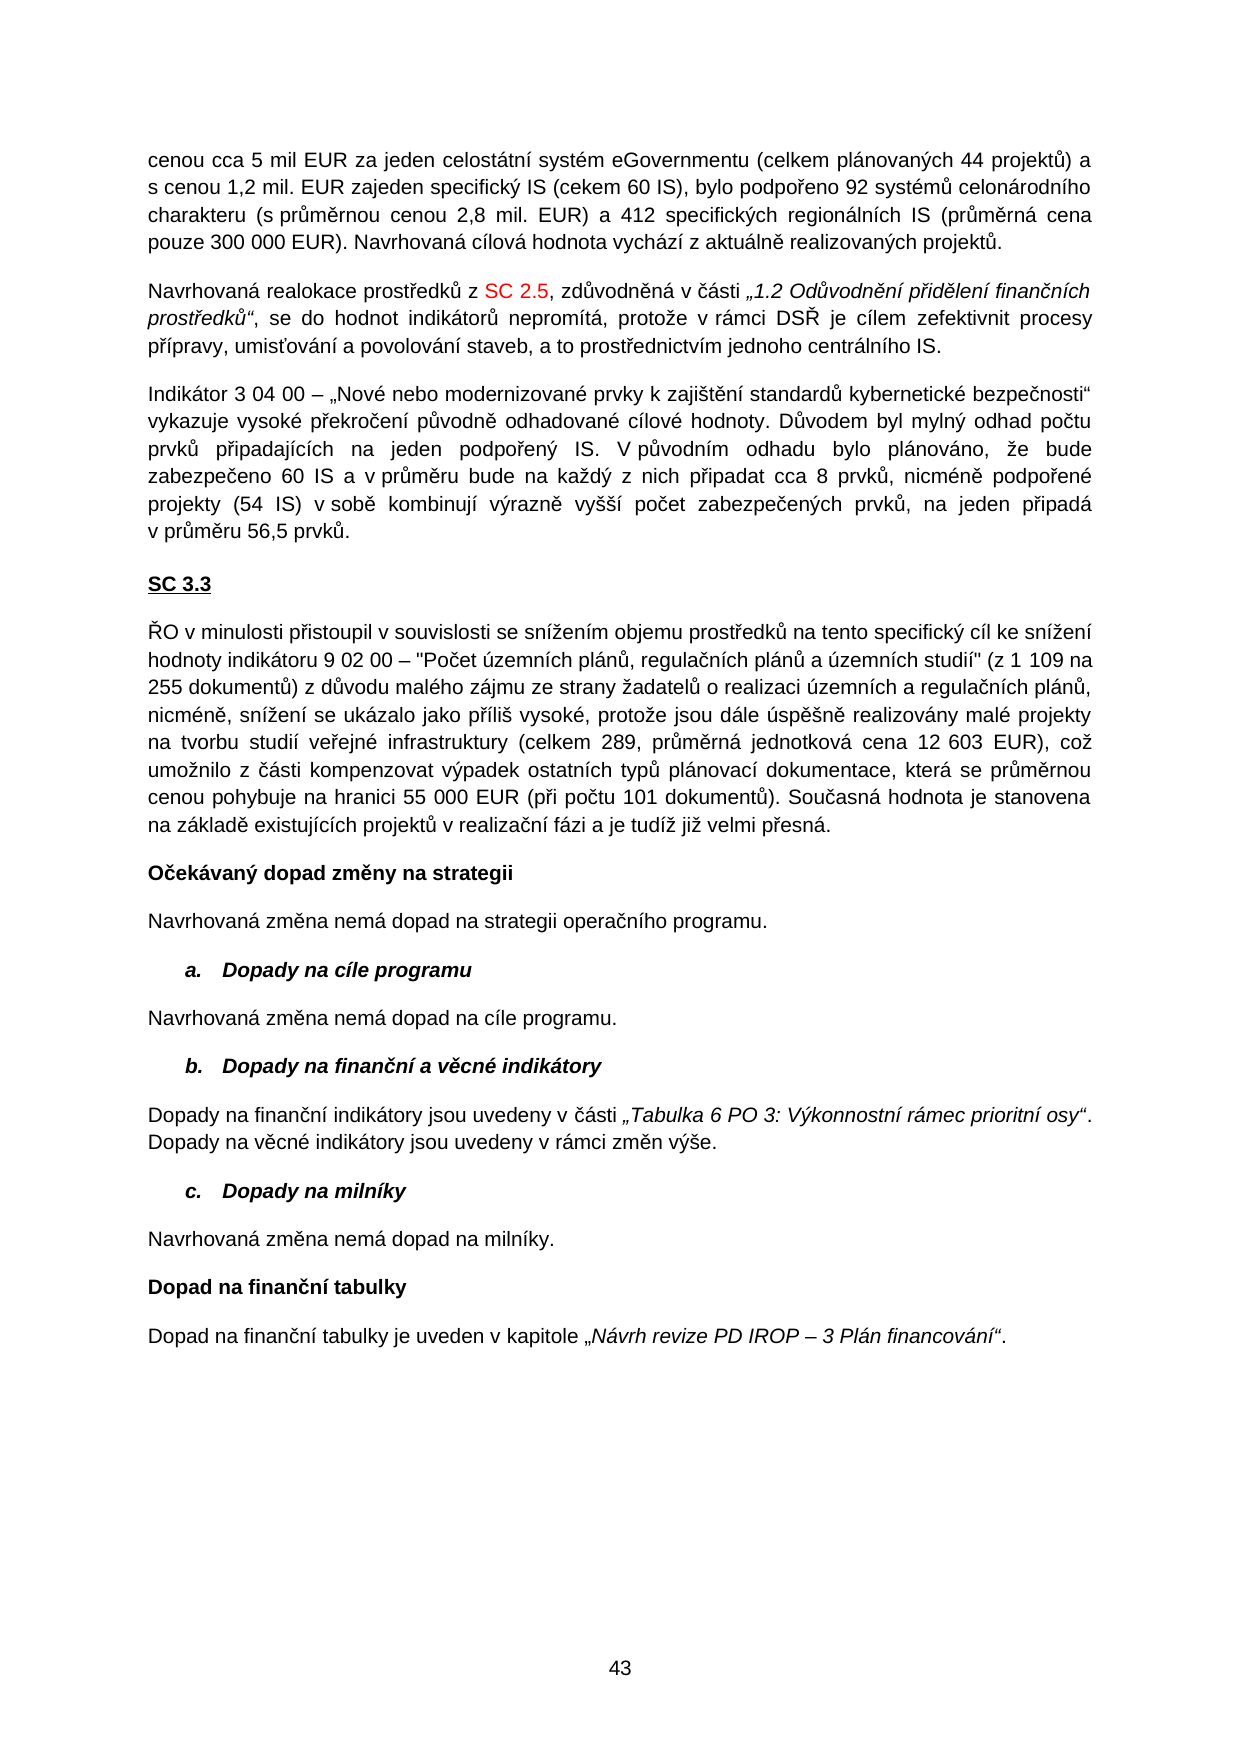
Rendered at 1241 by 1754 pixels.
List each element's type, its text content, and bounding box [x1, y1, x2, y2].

subtitle c. Dopady na milníky [185, 1178, 1093, 1202]
subtitle b. Dopady na finanční a věcné indikátory [185, 1054, 1093, 1078]
text SC 3.3 [148, 572, 1093, 596]
text ŘO v minulosti přistoupil v souvislosti se snížením objemu prostředků na tento specifický cíl ke snížení hodnoty indikátoru 9 02 00 – "Počet územních plánů, regulačních plánů a územních studií" (z 1 109 na 255 dokumentů) z důvodu malého zájmu ze strany žadatelů o realizaci územních a regulačních plánů, nicméně, snížení se ukázalo jako příliš vysoké, protože jsou dále úspěšně realizovány malé projekty na tvorbu studií veřejné infrastruktury (celkem 289, průměrná jednotková cena 12 603 EUR), což umožnilo z části kompenzovat výpadek ostatních typů plánovací dokumentace, která se průměrnou cenou pohybuje na hranici 55 000 EUR (při počtu 101 dokumentů). Současná hodnota je stanovena na základě existujících projektů v realizační fázi a je tudíž již velmi přesná. [148, 620, 1093, 837]
text Navrhovaná realokace prostředků z SC 2.5, zdůvodněná v části „1.2 Odůvodnění přidělení finančních prostředků“, se do hodnot indikátorů nepromítá, protože v rámci DSŘ je cílem zefektivnit procesy přípravy, umisťování a povolování staveb, a to prostřednictvím jednoho centrálního IS. [148, 278, 1093, 357]
subtitle Očekávaný dopad změny na strategii [148, 861, 1093, 885]
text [148, 148, 1093, 254]
subtitle Dopad na finanční tabulky [148, 1275, 1093, 1299]
text Indikátor 3 04 00 – „Nové nebo modernizované prvky k zajištění standardů kybernetické bezpečnosti“ vykazuje vysoké překročení původně odhadované cílové hodnoty. Důvodem byl mylný odhad počtu prvků připadajících na jeden podpořený IS. V původním odhadu bylo plánováno, že bude zabezpečeno 60 IS a v průměru bude na každý z nich připadat cca 8 prvků, nicméně podpořené projekty (54 IS) v sobě kombinují výrazně vyšší počet zabezpečených prvků, na jeden připadá v průměru 56,5 prvků. [148, 382, 1093, 543]
text Navrhovaná změna nemá dopad na milníky. [148, 1227, 1093, 1251]
text Dopady na finanční indikátory jsou uvedeny v části „Tabulka 6 PO 3: Výkonnostní rámec prioritní osy“. Dopady na věcné indikátory jsou uvedeny v rámci změn výše. [148, 1103, 1093, 1154]
text Dopad na finanční tabulky je uveden v kapitole „Návrh revize PD IROP – 3 Plán financování“. [148, 1323, 1093, 1347]
text Navrhovaná změna nemá dopad na cíle programu. [148, 1006, 1093, 1030]
text Navrhovaná změna nemá dopad na strategii operačního programu. [148, 909, 1093, 933]
subtitle a. Dopady na cíle programu [185, 958, 1093, 982]
